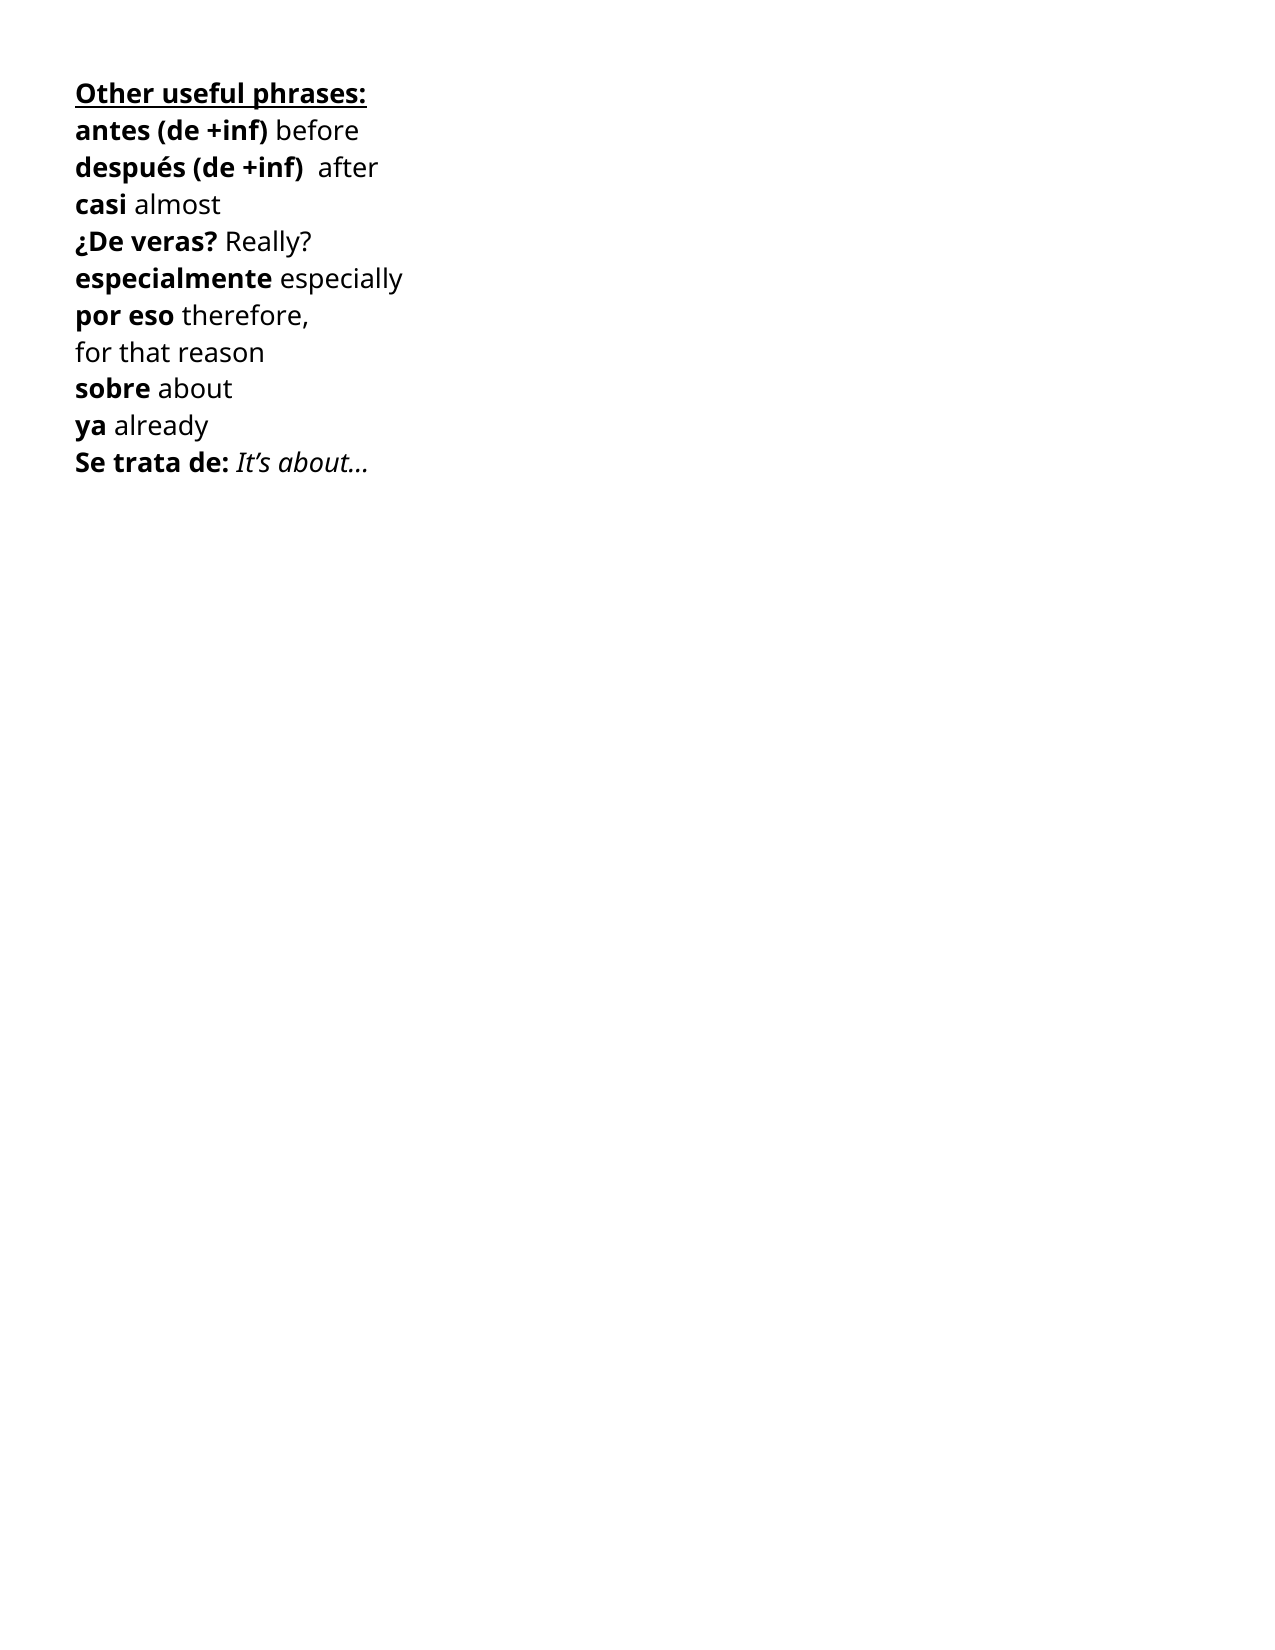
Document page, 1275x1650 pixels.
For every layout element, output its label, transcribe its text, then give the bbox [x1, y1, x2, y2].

text sobre about [75, 370, 600, 407]
text ya already [75, 407, 600, 444]
text ¿De veras? Really? [75, 222, 600, 259]
text antes (de +inf) before [75, 112, 600, 149]
text for that reason [75, 333, 600, 370]
text Other useful phrases: [75, 75, 600, 112]
text especialmente especially [75, 259, 600, 296]
text por eso therefore, [75, 296, 600, 333]
text casi almost [75, 186, 600, 222]
text después (de +inf) after [75, 149, 600, 186]
text Se trata de: It’s about… [75, 444, 600, 481]
